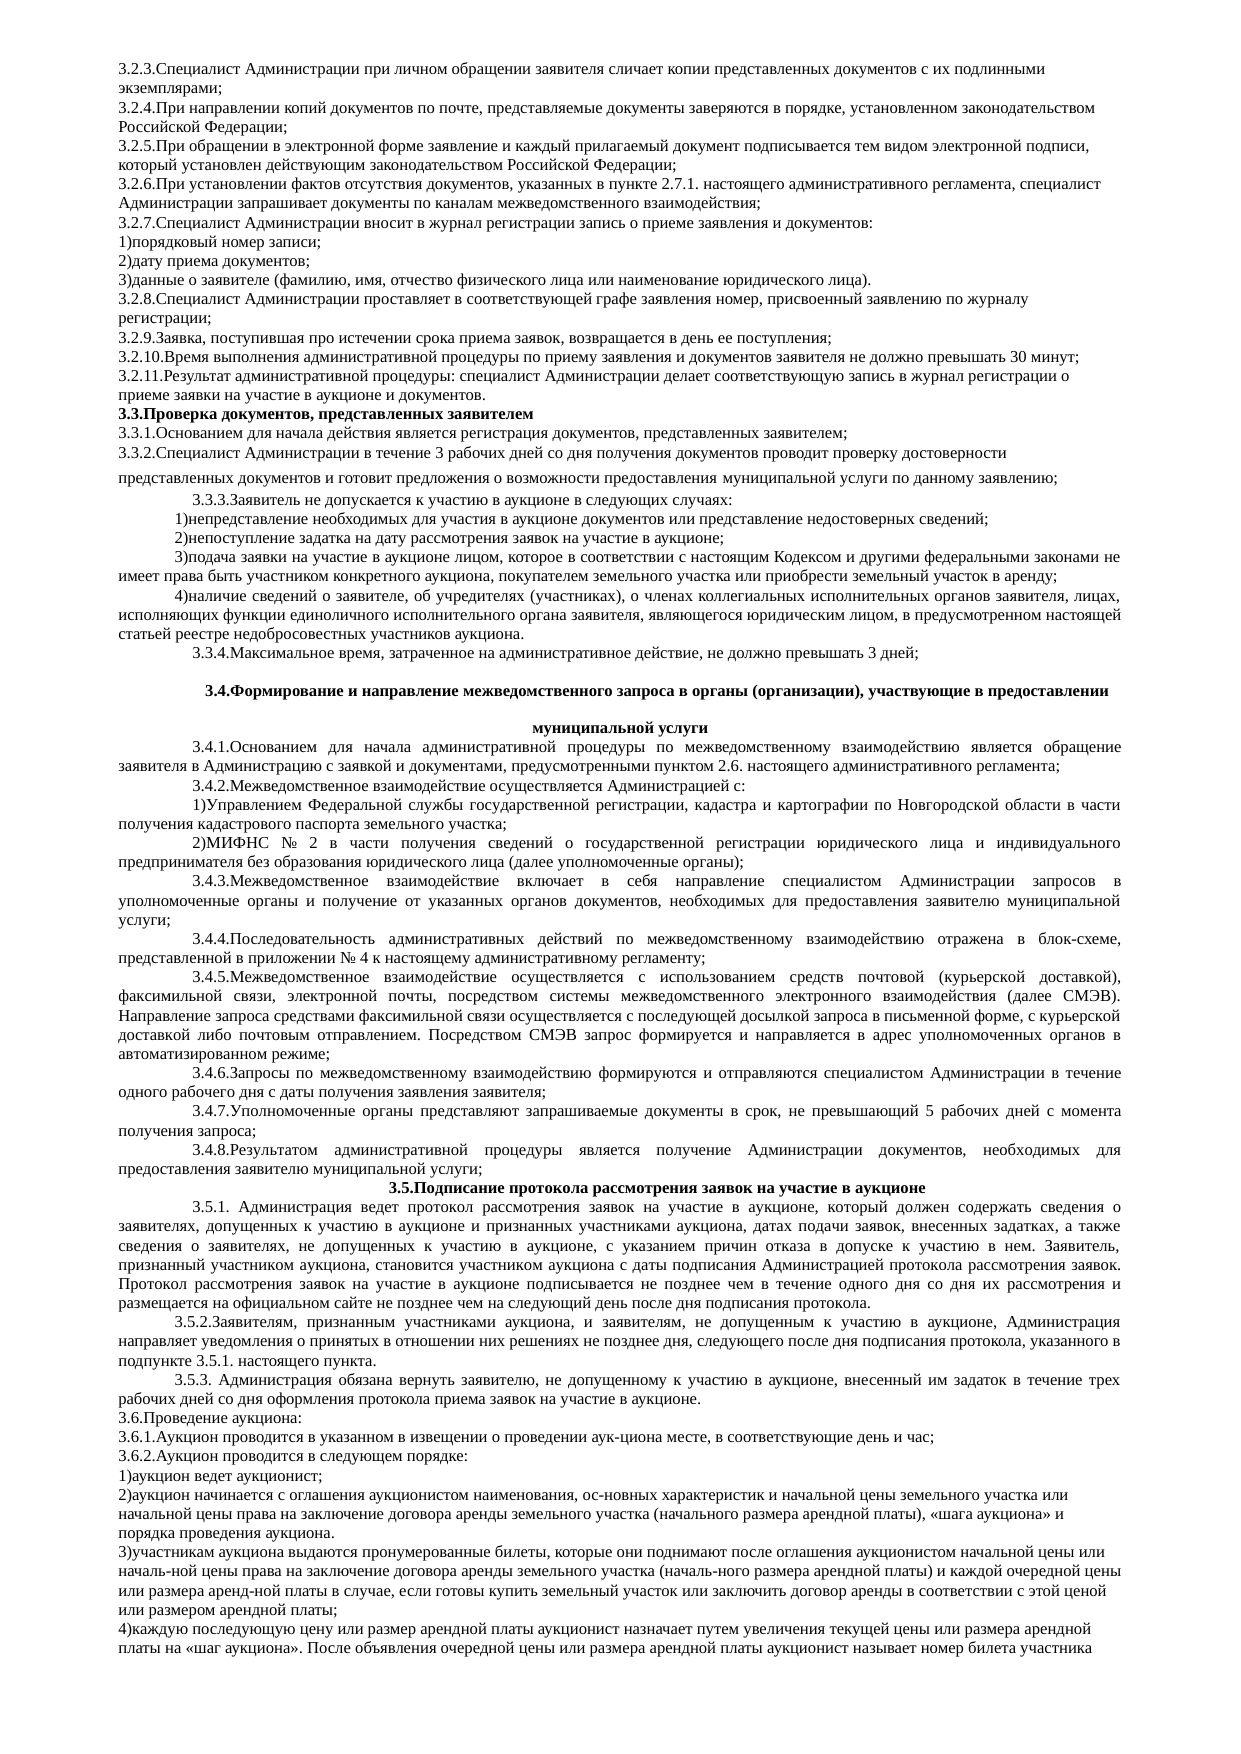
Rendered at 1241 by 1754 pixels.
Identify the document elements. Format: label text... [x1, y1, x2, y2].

text 3.2.6.При установлении фактов отсутствия документов, указанных в пункте 2.7.1. настоящего административного регламента, специалист Администрации запрашивает документы по каналам межведомственного взаимодействия; [118, 174, 1122, 212]
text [118, 1619, 1122, 1657]
text 3.5.3. Администрация обязана вернуть заявителю, не допущенному к участию в аукционе, внесенный им задаток в течение трех рабочих дней со дня оформления протокола приема заявок на участие в аукционе. [118, 1369, 1122, 1408]
text 1)порядковый номер записи; [118, 232, 1122, 251]
text 3.4.4.Последовательность административных действий по межведомственному взаимодействию отражена в блок-схеме, представленной в приложении № 4 к настоящему административному регламенту; [118, 929, 1122, 967]
text 3.5.Подписание протокола рассмотрения заявок на участие в аукционе [118, 1178, 1122, 1197]
text 3.3.3.Заявитель не допускается к участию в аукционе в следующих случаях: [118, 489, 1122, 509]
text 3.4.3.Межведомственное взаимодействие включает в себя направление специалистом Администрации запросов в уполномоченные органы и получение от указанных органов документов, необходимых для предоставления заявителю муниципальной услуги; [118, 871, 1122, 929]
text 3.4.2.Межведомственное взаимодействие осуществляется Администрацией с: [118, 775, 1122, 794]
text 3.2.4.При направлении копий документов по почте, представляемые документы заверяются в порядке, установленном законодательством Российской Федерации; [118, 97, 1122, 136]
text 3)участникам аукциона выдаются пронумерованные билеты, которые они поднимают после оглашения аукционистом начальной цены или началь-ной цены права на заключение договора аренды земельного участка (началь-ного размера арендной платы) и каждой очередной цены или размера аренд-ной платы в случае, если готовы купить земельный участок или заключить договор аренды в соответствии с этой ценой или размером арендной платы; [118, 1542, 1122, 1619]
text 3.4.5.Межведомственное взаимодействие осуществляется с использованием средств почтовой (курьерской доставкой), факсимильной связи, электронной почты, посредством системы межведомственного электронного взаимодействия (далее СМЭВ). Направление запроса средствами факсимильной связи осуществляется с последующей досылкой запроса в письменной форме, с курьерской доставкой либо почтовым отправлением. Посредством СМЭВ запрос формируется и направляется в адрес уполномоченных органов в автоматизированном режиме; [118, 967, 1122, 1063]
text 2)МИФНС № 2 в части получения сведений о государственной регистрации юридического лица и индивидуального предпринимателя без образования юридического лица (далее уполномоченные органы); [118, 833, 1122, 871]
text 3.3.1.Основанием для начала действия является регистрация документов, представленных заявителем; [118, 423, 1122, 442]
text 3.2.11.Результат административной процедуры: специалист Администрации делает соответствующую запись в журнал регистрации о приеме заявки на участие в аукционе и документов. [118, 366, 1122, 404]
text 3.2.8.Специалист Администрации проставляет в соответствующей графе заявления номер, присвоенный заявлению по журналу регистрации; [118, 289, 1122, 327]
text 3.4.7.Уполномоченные органы представляют запрашиваемые документы в срок, не превышающий 5 рабочих дней с момента получения запроса; [118, 1101, 1122, 1139]
text 3.2.10.Время выполнения административной процедуры по приему заявления и документов заявителя не должно превышать 30 минут; [118, 347, 1122, 366]
text 2)аукцион начинается с оглашения аукционистом наименования, ос-новных характеристик и начальной цены земельного участка или начальной цены права на заключение договора аренды земельного участка (начального размера арендной платы), «шага аукциона» и порядка проведения аукциона. [118, 1484, 1122, 1542]
text 3.2.5.При обращении в электронной форме заявление и каждый прилагаемый документ подписывается тем видом электронной подписи, который установлен действующим законодательством Российской Федерации; [118, 136, 1122, 174]
text 3.6.Проведение аукциона: [118, 1408, 1122, 1427]
text 3.3.4.Максимальное время, затраченное на административное действие, не должно превышать 3 дней; [118, 643, 1122, 662]
text 3.5.2.Заявителям, признанным участниками аукциона, и заявителям, не допущенным к участию в аукционе, Администрация направляет уведомления о принятых в отношении них решениях не позднее дня, следующего после дня подписания протокола, указанного в подпункте 3.5.1. настоящего пункта. [118, 1312, 1122, 1369]
text 3.2.9.Заявка, поступившая про истечении срока приема заявок, возвращается в день ее поступления; [118, 327, 1122, 347]
text 4)наличие сведений о заявителе, об учредителях (участниках), о членах коллегиальных исполнительных органов заявителя, лицах, исполняющих функции единоличного исполнительного органа заявителя, являющегося юридическим лицом, в предусмотренном настоящей статьей реестре недобросовестных участников аукциона. [118, 585, 1122, 643]
text 1)Управлением Федеральной службы государственной регистрации, кадастра и картографии по Новгородской области в части получения кадастрового паспорта земельного участка; [118, 794, 1122, 833]
text 3.3.Проверка документов, представленных заявителем [118, 404, 1122, 423]
text 3.2.3.Специалист Администрации при личном обращении заявителя сличает копии представленных документов с их подлинными экземплярами; [118, 59, 1122, 97]
text 1)непредставление необходимых для участия в аукционе документов или представление недостоверных сведений; [118, 509, 1122, 528]
text 3.6.2.Аукцион проводится в следующем порядке: [118, 1446, 1122, 1465]
text 3.4.Формирование и направление межведомственного запроса в органы (организации), участвующие в предоставлении муниципальной услуги [118, 662, 1122, 737]
text 2)непоступление задатка на дату рассмотрения заявок на участие в аукционе; [118, 528, 1122, 547]
text 3.5.1. Администрация ведет протокол рассмотрения заявок на участие в аукционе, который должен содержать сведения о заявителях, допущенных к участию в аукционе и признанных участниками аукциона, датах подачи заявок, внесенных задатках, а также сведения о заявителях, не допущенных к участию в аукционе, с указанием причин отказа в допуске к участию в нем. Заявитель, признанный участником аукциона, становится участником аукциона с даты подписания Администрацией протокола рассмотрения заявок. Протокол рассмотрения заявок на участие в аукционе подписывается не позднее чем в течение одного дня со дня их рассмотрения и размещается на официальном сайте не позднее чем на следующий день после дня подписания протокола. [118, 1197, 1122, 1312]
text 2)дату приема документов; [118, 251, 1122, 270]
text 3.4.1.Основанием для начала административной процедуры по межведомственному взаимодействию является обращение заявителя в Администрацию с заявкой и документами, предусмотренными пунктом 2.6. настоящего административного регламента; [118, 737, 1122, 775]
text 3.4.8.Результатом административной процедуры является получение Администрации документов, необходимых для предоставления заявителю муниципальной услуги; [118, 1139, 1122, 1178]
text 3)подача заявки на участие в аукционе лицом, которое в соответствии с настоящим Кодексом и другими федеральными законами не имеет права быть участником конкретного аукциона, покупателем земельного участка или приобрести земельный участок в аренду; [118, 547, 1122, 585]
text 1)аукцион ведет аукционист; [118, 1465, 1122, 1484]
text 3.6.1.Аукцион проводится в указанном в извещении о проведении аук-циона месте, в соответствующие день и час; [118, 1427, 1122, 1446]
text 3.4.6.Запросы по межведомственному взаимодействию формируются и отправляются специалистом Администрации в течение одного рабочего дня с даты получения заявления заявителя; [118, 1063, 1122, 1101]
text 3.3.2.Специалист Администрации в течение 3 рабочих дней со дня получения документов проводит проверку достоверности представленных документов и готовит предложения о возможности предоставления муниципальной услуги по данному заявлению; [118, 442, 1122, 489]
text 3)данные о заявителе (фамилию, имя, отчество физического лица или наименование юридического лица). [118, 270, 1122, 289]
text 3.2.7.Специалист Администрации вносит в журнал регистрации запись о приеме заявления и документов: [118, 212, 1122, 232]
